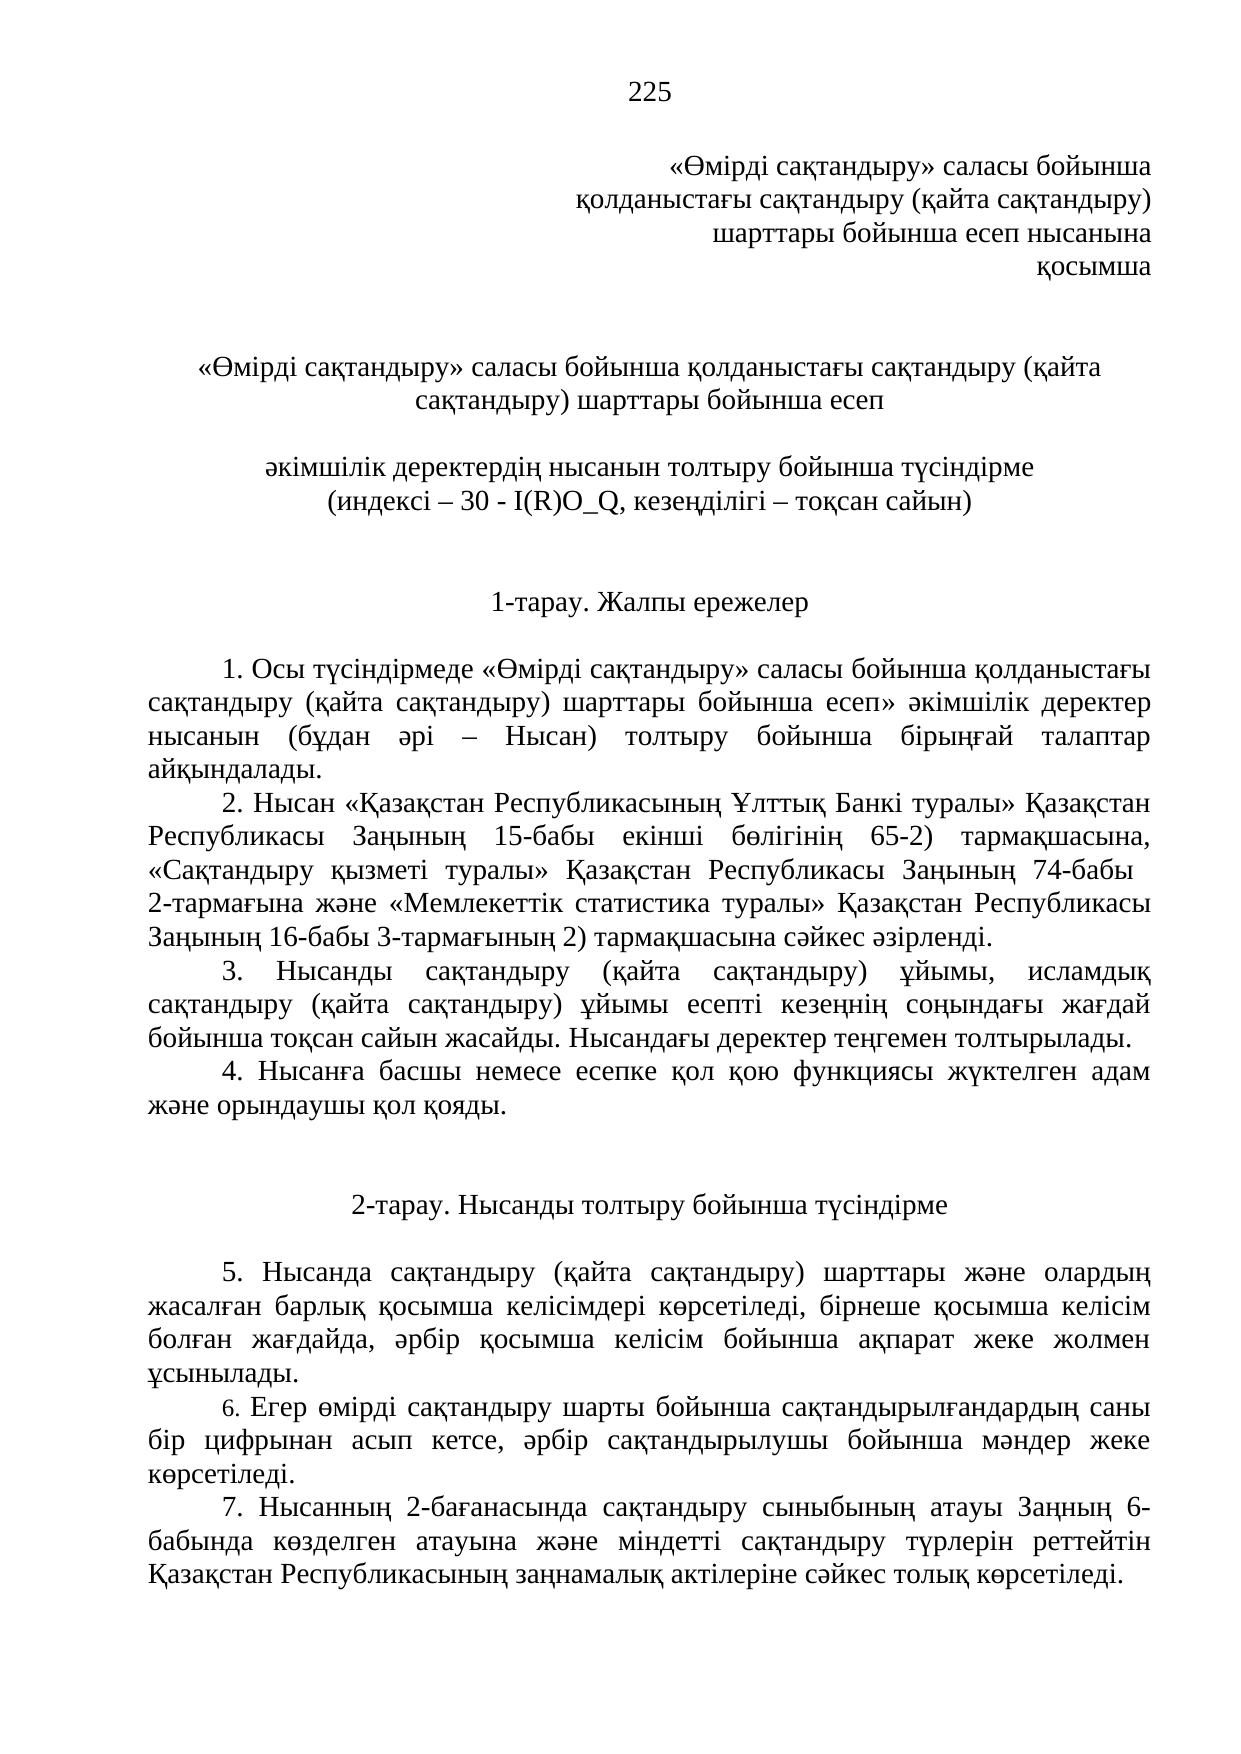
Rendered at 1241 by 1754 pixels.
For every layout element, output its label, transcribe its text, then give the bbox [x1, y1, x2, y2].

text «Өмірді сақтандыру» саласы бойынша қолданыстағы сақтандыру (қайта сақтандыру) шарттары бойынша есеп [148, 349, 1152, 416]
text шарттары бойынша есеп нысанына [148, 215, 1152, 248]
text қосымша [148, 248, 1152, 282]
text 7. Нысанның 2-бағанасында сақтандыру сыныбының атауы Заңның 6-бабында көзделген атауына және міндетті сақтандыру түрлерін реттейтін Қазақстан Республикасының заңнамалық актілеріне сәйкес толық көрсетіледі. [148, 1489, 1152, 1590]
text 6. Егер өмірді сақтандыру шарты бойынша сақтандырылғандардың саны бір цифрынан асып кетсе, әрбір сақтандырылушы бойынша мәндер жеке көрсетіледі. [148, 1389, 1152, 1489]
text 4. Нысанға басшы немесе есепке қол қою функциясы жүктелген адам және орындаушы қол қояды. [148, 1053, 1152, 1120]
text «Өмірді сақтандыру» саласы бойынша [148, 148, 1152, 181]
text 1. Осы түсіндірмеде «Өмірді сақтандыру» саласы бойынша қолданыстағы сақтандыру (қайта сақтандыру) шарттары бойынша есеп» әкімшілік деректер нысанын (бұдан әрі – Нысан) толтыру бойынша бірыңғай талаптар айқындалады. [148, 651, 1152, 785]
text 2. Нысан «Қазақстан Республикасының Ұлттық Банкі туралы» Қазақстан Республикасы Заңының 15-бабы екінші бөлігінің 65-2) тармақшасына, «Сақтандыру қызметі туралы» Қазақстан Республикасы Заңының 74-бабы 2-тармағына және «Мемлекеттік статистика туралы» Қазақстан Республикасы Заңының 16-бабы 3-тармағының 2) тармақшасына сәйкес әзірленді. [148, 785, 1152, 953]
text 1-тарау. Жалпы ережелер [148, 584, 1152, 617]
text 3. Нысанды сақтандыру (қайта сақтандыру) ұйымы, исламдық сақтандыру (қайта сақтандыру) ұйымы есепті кезеңнің соңындағы жағдай бойынша тоқсан сайын жасайды. Нысандағы деректер теңгемен толтырылады. [148, 953, 1152, 1053]
text (индексі – 30 - I(R)O_Q, кезеңділігі – тоқсан сайын) [148, 483, 1152, 517]
text қолданыстағы сақтандыру (қайта сақтандыру) [148, 181, 1152, 215]
text 5. Нысанда сақтандыру (қайта сақтандыру) шарттары және олардың жасалған барлық қосымша келісімдері көрсетіледі, бірнеше қосымша келісім болған жағдайда, әрбір қосымша келісім бойынша ақпарат жеке жолмен ұсынылады. [148, 1254, 1152, 1389]
text әкімшілік деректердің нысанын толтыру бойынша түсіндірме [148, 449, 1152, 483]
text 2-тарау. Нысанды толтыру бойынша түсіндірме [148, 1187, 1152, 1221]
